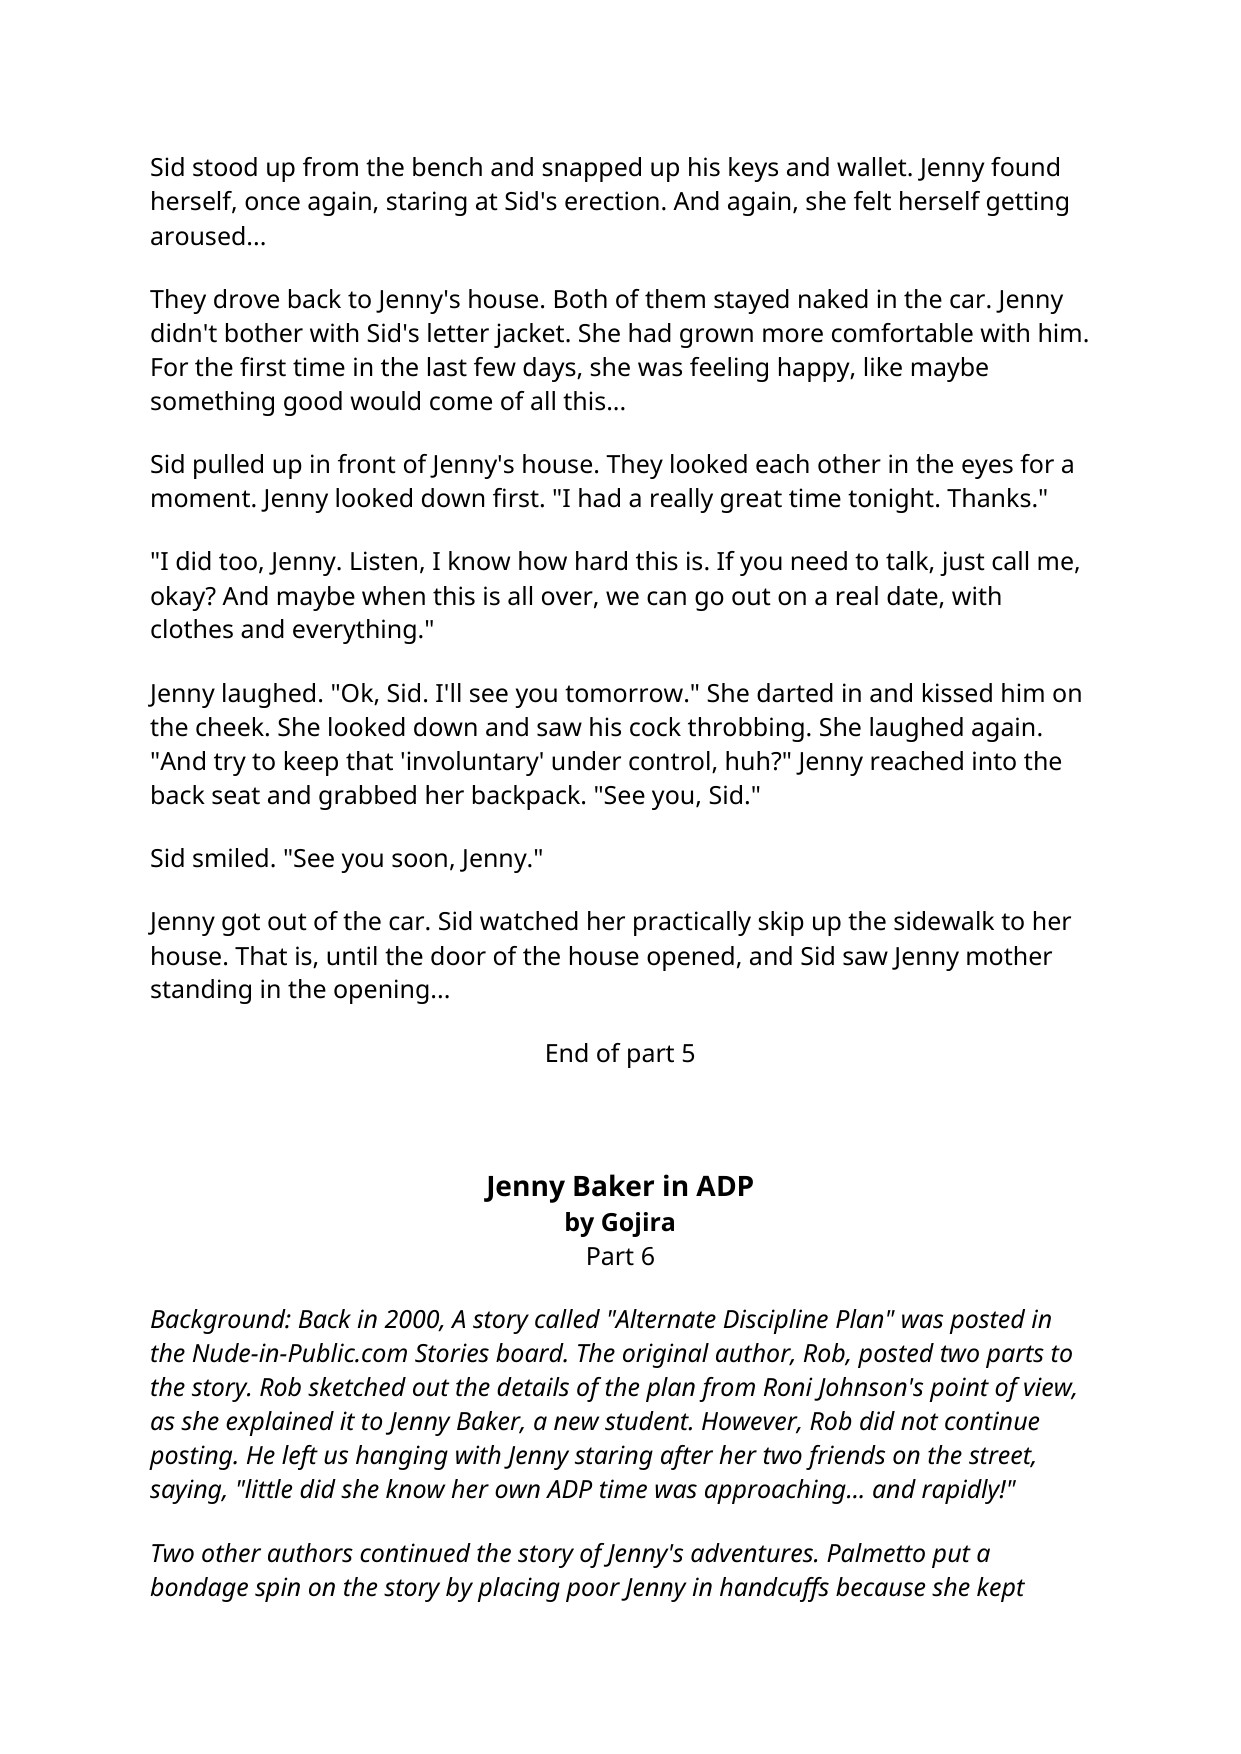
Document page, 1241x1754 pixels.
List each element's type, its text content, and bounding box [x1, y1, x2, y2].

text Sid smiled. "See you soon, Jenny." [150, 841, 1090, 875]
text They drove back to Jenny's house. Both of them stayed naked in the car. Jenny didn't bother with Sid's letter jacket. She had grown more comfortable with him. For the first time in the last few days, she was feeling happy, like maybe something good would come of all this... [150, 281, 1090, 418]
text Jenny Baker in ADP by Gojira Part 6 [150, 1166, 1090, 1273]
text Jenny got out of the car. Sid watched her practically skip up the sidewalk to her house. That is, until the door of the house opened, and Sid saw Jenny mother standing in the opening... [150, 904, 1090, 1006]
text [150, 1535, 1090, 1603]
text End of part 5 [150, 1035, 1090, 1069]
text Background: Back in 2000, A story called "Alternate Discipline Plan" was posted in the Nude-in-Public.com Stories board. The original author, Rob, posted two parts to the story. Rob sketched out the details of the plan from Roni Johnson's point of view, as she explained it to Jenny Baker, a new student. However, Rob did not continue posting. He left us hanging with Jenny staring after her two friends on the street, saying, "little did she know her own ADP time was approaching... and rapidly!" [150, 1302, 1090, 1506]
text "I did too, Jenny. Listen, I know how hard this is. If you need to talk, just call me, okay? And maybe when this is all over, we can go out on a real date, with clothes and everything." [150, 544, 1090, 646]
text Sid stood up from the bench and snapped up his keys and wallet. Jenny found herself, once again, staring at Sid's erection. And again, she felt herself getting aroused... [150, 150, 1090, 252]
text Jenny laughed. "Ok, Sid. I'll see you tomorrow." She darted in and kissed him on the cheek. She looked down and saw his cock throbbing. She laughed again. "And try to keep that 'involuntary' under control, huh?" Jenny reached into the back seat and grabbed her backpack. "See you, Sid." [150, 675, 1090, 812]
text Sid pulled up in front of Jenny's house. They looked each other in the eyes for a moment. Jenny looked down first. "I had a really great time tonight. Thanks." [150, 447, 1090, 515]
